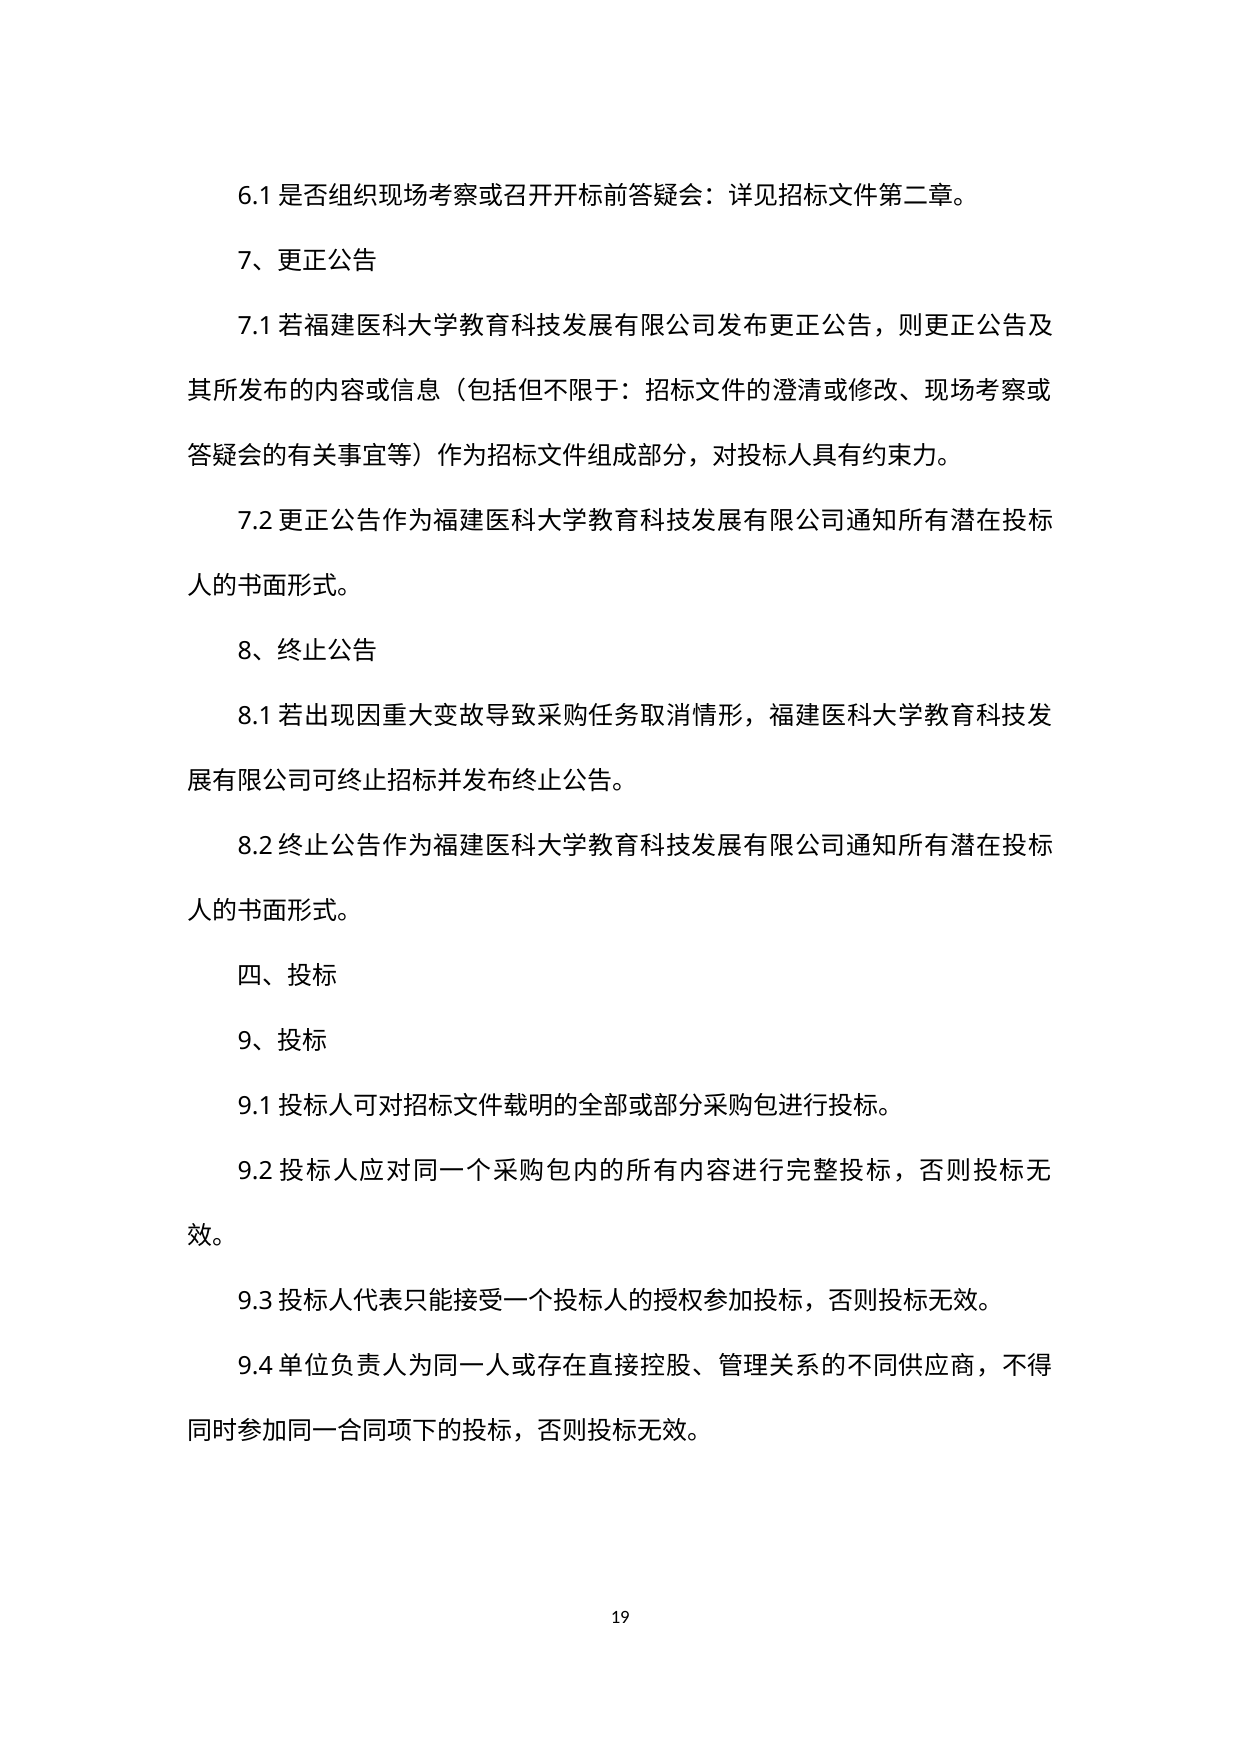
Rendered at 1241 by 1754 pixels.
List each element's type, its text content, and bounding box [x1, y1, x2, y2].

text 8.1若出现因重大变故导致采购任务取消情形，福建医科大学教育科技发展有限公司可终止招标并发布终止公告。 [187, 682, 1053, 812]
text 四、投标 [187, 942, 1053, 1007]
text 9.3投标人代表只能接受一个投标人的授权参加投标，否则投标无效。 [187, 1267, 1053, 1332]
text 7.2更正公告作为福建医科大学教育科技发展有限公司通知所有潜在投标人的书面形式。 [187, 487, 1053, 617]
text 7.1若福建医科大学教育科技发展有限公司发布更正公告，则更正公告及其所发布的内容或信息（包括但不限于：招标文件的澄清或修改、现场考察或答疑会的有关事宜等）作为招标文件组成部分，对投标人具有约束力。 [187, 292, 1053, 487]
text 9.2投标人应对同一个采购包内的所有内容进行完整投标，否则投标无效。 [187, 1137, 1053, 1267]
text 8.2终止公告作为福建医科大学教育科技发展有限公司通知所有潜在投标人的书面形式。 [187, 812, 1053, 942]
text 9、投标 [187, 1007, 1053, 1072]
text 9.4单位负责人为同一人或存在直接控股、管理关系的不同供应商，不得同时参加同一合同项下的投标，否则投标无效。 [187, 1332, 1053, 1462]
text 9.1投标人可对招标文件载明的全部或部分采购包进行投标。 [187, 1072, 1053, 1137]
text 6.1是否组织现场考察或召开开标前答疑会：详见招标文件第二章。 [187, 162, 1053, 227]
text 8、终止公告 [187, 617, 1053, 682]
text 7、更正公告 [187, 227, 1053, 292]
